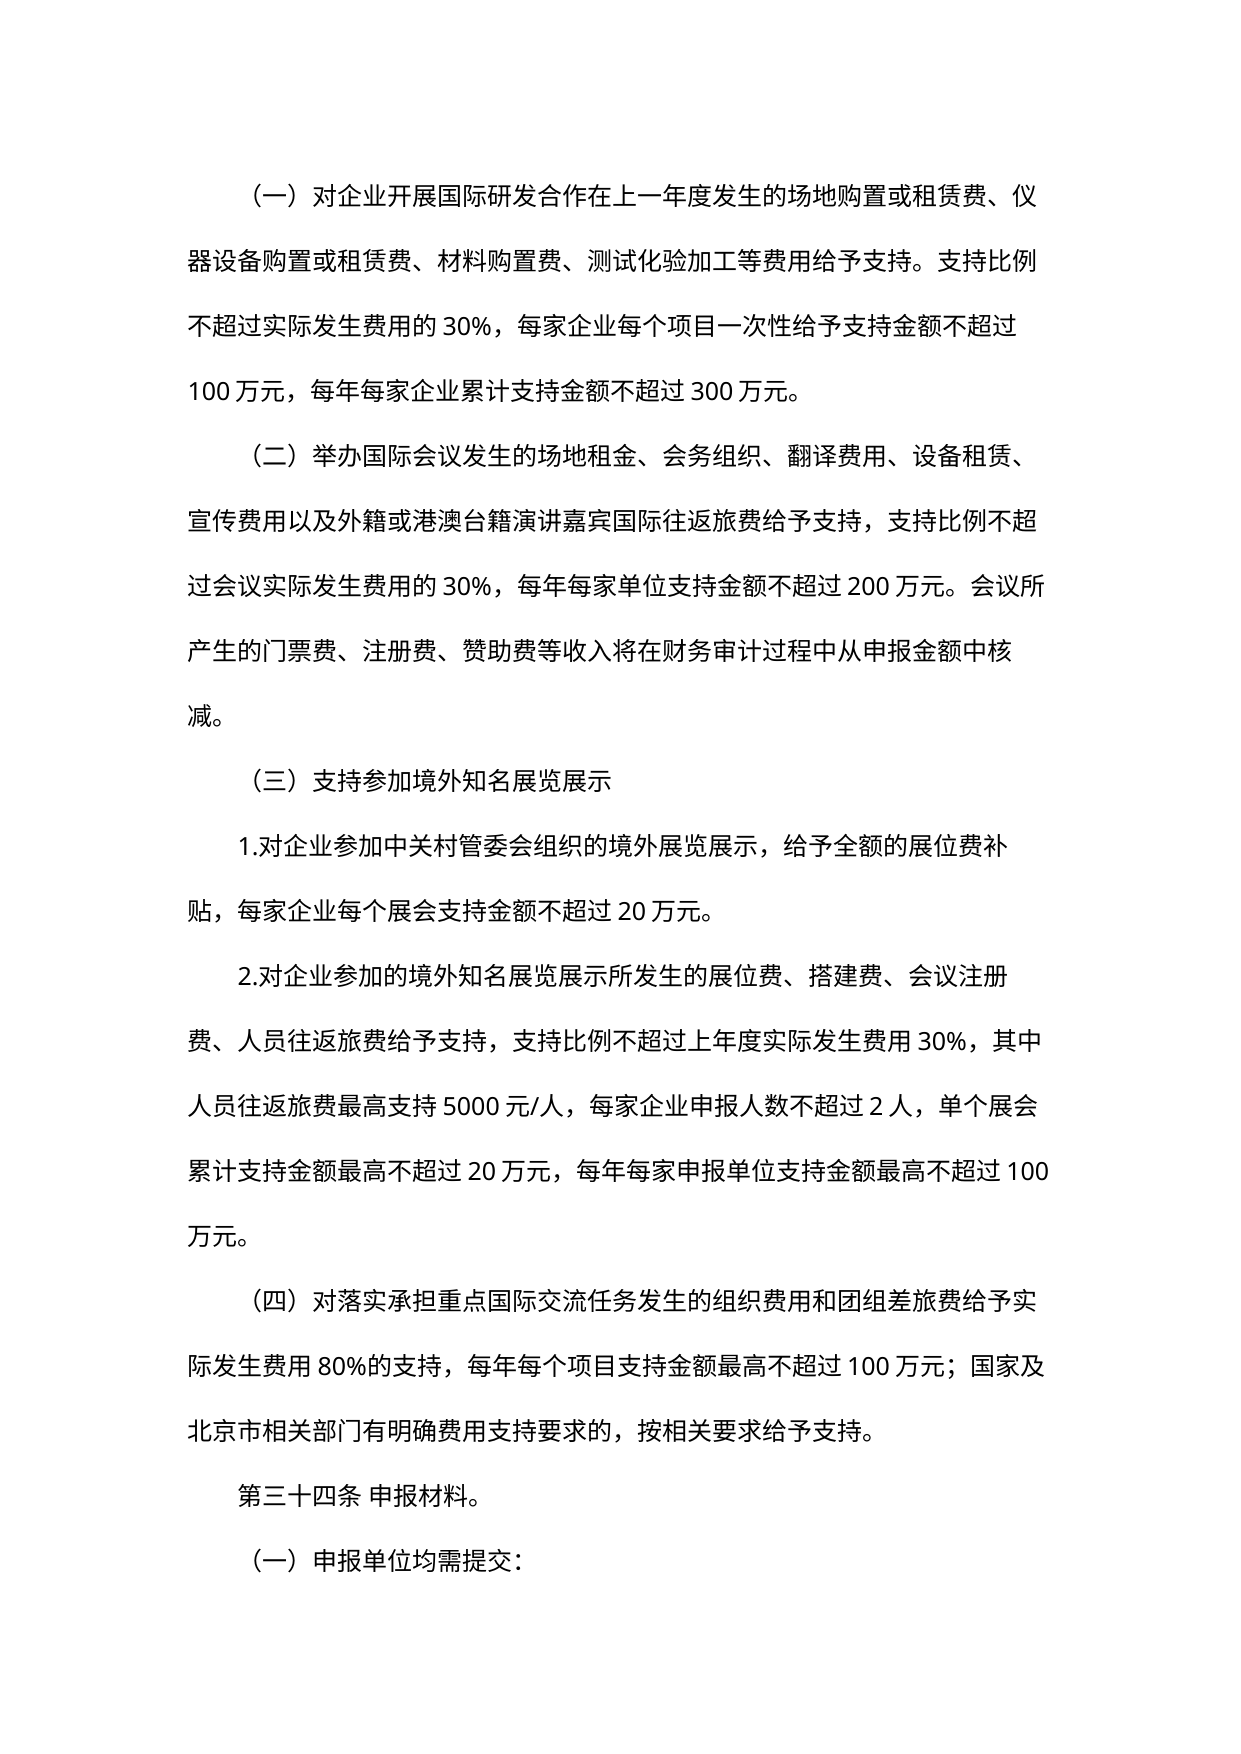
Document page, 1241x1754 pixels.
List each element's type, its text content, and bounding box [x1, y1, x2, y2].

text 2.对企业参加的境外知名展览展示所发生的展位费、搭建费、会议注册费、人员往返旅费给予支持，支持比例不超过上年度实际发生费用30%，其中人员往返旅费最高支持5000元/人，每家企业申报人数不超过2人，单个展会累计支持金额最高不超过20万元，每年每家申报单位支持金额最高不超过100万元。 [187, 942, 1053, 1267]
text 1.对企业参加中关村管委会组织的境外展览展示，给予全额的展位费补贴，每家企业每个展会支持金额不超过20万元。 [187, 812, 1053, 942]
text （一）申报单位均需提交： [187, 1527, 1053, 1592]
text （一）对企业开展国际研发合作在上一年度发生的场地购置或租赁费、仪器设备购置或租赁费、材料购置费、测试化验加工等费用给予支持。支持比例不超过实际发生费用的30%，每家企业每个项目一次性给予支持金额不超过100万元，每年每家企业累计支持金额不超过300万元。 [187, 162, 1053, 422]
text （二）举办国际会议发生的场地租金、会务组织、翻译费用、设备租赁、宣传费用以及外籍或港澳台籍演讲嘉宾国际往返旅费给予支持，支持比例不超过会议实际发生费用的30%，每年每家单位支持金额不超过200万元。会议所产生的门票费、注册费、赞助费等收入将在财务审计过程中从申报金额中核减。 [187, 422, 1053, 747]
text （三）支持参加境外知名展览展示 [187, 747, 1053, 812]
text 第三十四条 申报材料。 [187, 1462, 1053, 1527]
text （四）对落实承担重点国际交流任务发生的组织费用和团组差旅费给予实际发生费用80%的支持，每年每个项目支持金额最高不超过100万元；国家及北京市相关部门有明确费用支持要求的，按相关要求给予支持。 [187, 1267, 1053, 1462]
